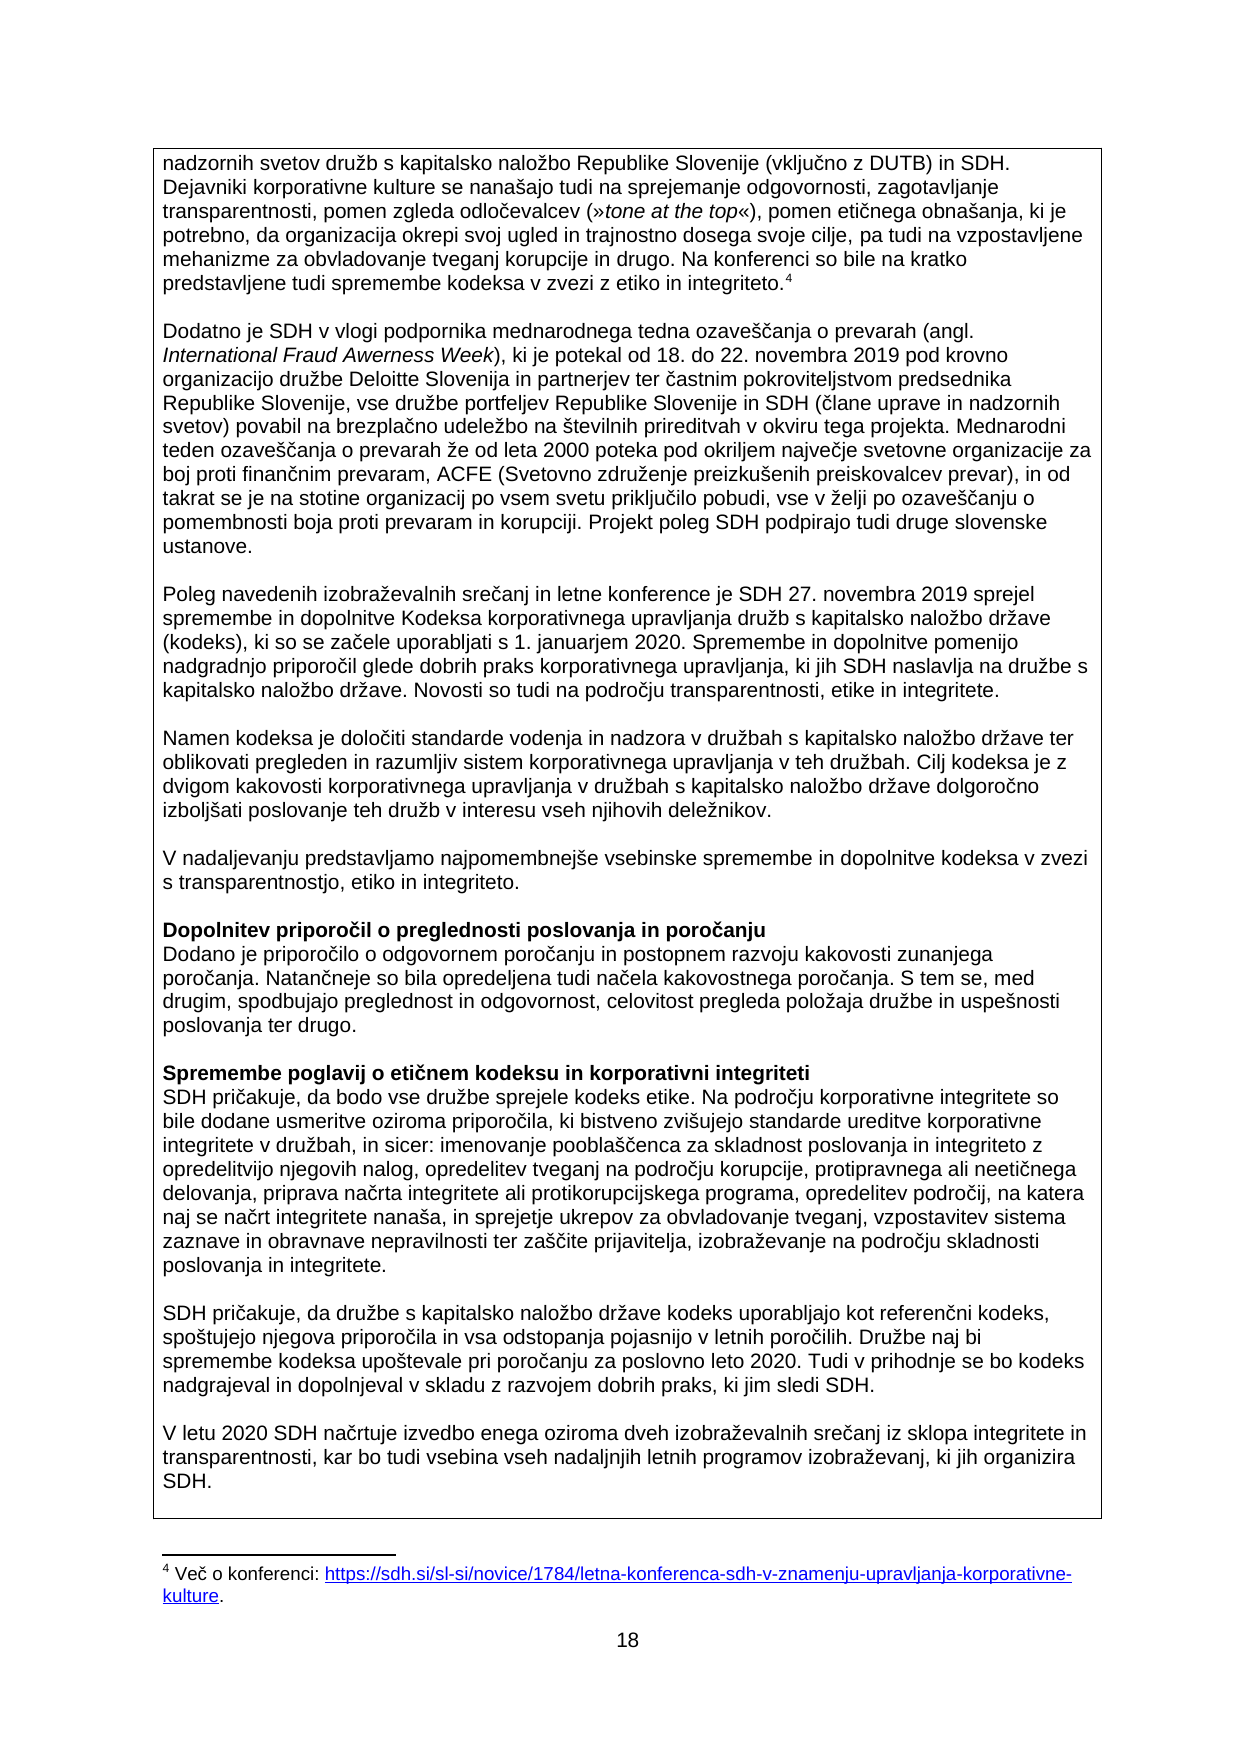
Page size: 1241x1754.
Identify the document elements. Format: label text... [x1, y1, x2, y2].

text Namen kodeksa je določiti standarde vodenja in nadzora v družbah s kapitalsko naložbo države ter oblikovati pregleden in razumljiv sistem korporativnega upravljanja v teh družbah. Cilj kodeksa je z dvigom kakovosti korporativnega upravljanja v družbah s kapitalsko naložbo države dolgoročno izboljšati poslovanje teh družb v interesu vseh njihovih deležnikov. [162, 726, 1092, 822]
text SDH pričakuje, da družbe s kapitalsko naložbo države kodeks uporabljajo kot referenčni kodeks, spoštujejo njegova priporočila in vsa odstopanja pojasnijo v letnih poročilih. Družbe naj bi spremembe kodeksa upoštevale pri poročanju za poslovno leto 2020. Tudi v prihodnje se bo kodeks nadgrajeval in dopolnjeval v skladu z razvojem dobrih praks, ki jim sledi SDH. [162, 1301, 1092, 1397]
text V nadaljevanju predstavljamo najpomembnejše vsebinske spremembe in dopolnitve kodeksa v zvezi s transparentnostjo, etiko in integriteto. [162, 846, 1092, 893]
text Dodatno je SDH v vlogi podpornika mednarodnega tedna ozaveščanja o prevarah (angl. International Fraud Awerness Week), ki je potekal od 18. do 22. novembra 2019 pod krovno organizacijo družbe Deloitte Slovenija in partnerjev ter častnim pokroviteljstvom predsednika Republike Slovenije, vse družbe portfeljev Republike Slovenije in SDH (člane uprave in nadzornih svetov) povabil na brezplačno udeležbo na številnih prireditvah v okviru tega projekta. Mednarodni teden ozaveščanja o prevarah že od leta 2000 poteka pod okriljem največje svetovne organizacije za boj proti finančnim prevaram, ACFE (Svetovno združenje preizkušenih preiskovalcev prevar), in od takrat se je na stotine organizacij po vsem svetu priključilo pobudi, vse v želji po ozaveščanju o pomembnosti boja proti prevaram in korupciji. Projekt poleg SDH podpirajo tudi druge slovenske ustanove. [162, 318, 1092, 558]
text SDH pričakuje, da bodo vse družbe sprejele kodeks etike. Na področju korporativne integritete so bile dodane usmeritve oziroma priporočila, ki bistveno zvišujejo standarde ureditve korporativne integritete v družbah, in sicer: imenovanje pooblaščenca za skladnost poslovanja in integriteto z opredelitvijo njegovih nalog, opredelitev tveganj na področju korupcije, protipravnega ali neetičnega delovanja, priprava načrta integritete ali protikorupcijskega programa, opredelitev področij, na katera naj se načrt integritete nanaša, in sprejetje ukrepov za obvladovanje tveganj, vzpostavitev sistema zaznave in obravnave nepravilnosti ter zaščite prijavitelja, izobraževanje na področju skladnosti poslovanja in integritete. [162, 1085, 1092, 1277]
text Dodano je priporočilo o odgovornem poročanju in postopnem razvoju kakovosti zunanjega poročanja. Natančneje so bila opredeljena tudi načela kakovostnega poročanja. S tem se, med drugim, spodbujajo preglednost in odgovornost, celovitost pregleda položaja družbe in uspešnosti poslovanja ter drugo. [162, 941, 1092, 1037]
text Dopolnitev priporočil o preglednosti poslovanja in poročanju [162, 917, 1092, 941]
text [154, 149, 1101, 294]
text V letu 2020 SDH načrtuje izvedbo enega oziroma dveh izobraževalnih srečanj iz sklopa integritete in transparentnosti, kar bo tudi vsebina vseh nadaljnjih letnih programov izobraževanj, ki jih organizira SDH. [162, 1421, 1092, 1492]
text Poleg navedenih izobraževalnih srečanj in letne konference je SDH 27. novembra 2019 sprejel spremembe in dopolnitve Kodeksa korporativnega upravljanja družb s kapitalsko naložbo države (kodeks), ki so se začele uporabljati s 1. januarjem 2020. Spremembe in dopolnitve pomenijo nadgradnjo priporočil glede dobrih praks korporativnega upravljanja, ki jih SDH naslavlja na družbe s kapitalsko naložbo države. Novosti so tudi na področju transparentnosti, etike in integritete. [162, 582, 1092, 702]
text Spremembe poglavij o etičnem kodeksu in korporativni integriteti [162, 1061, 1092, 1085]
